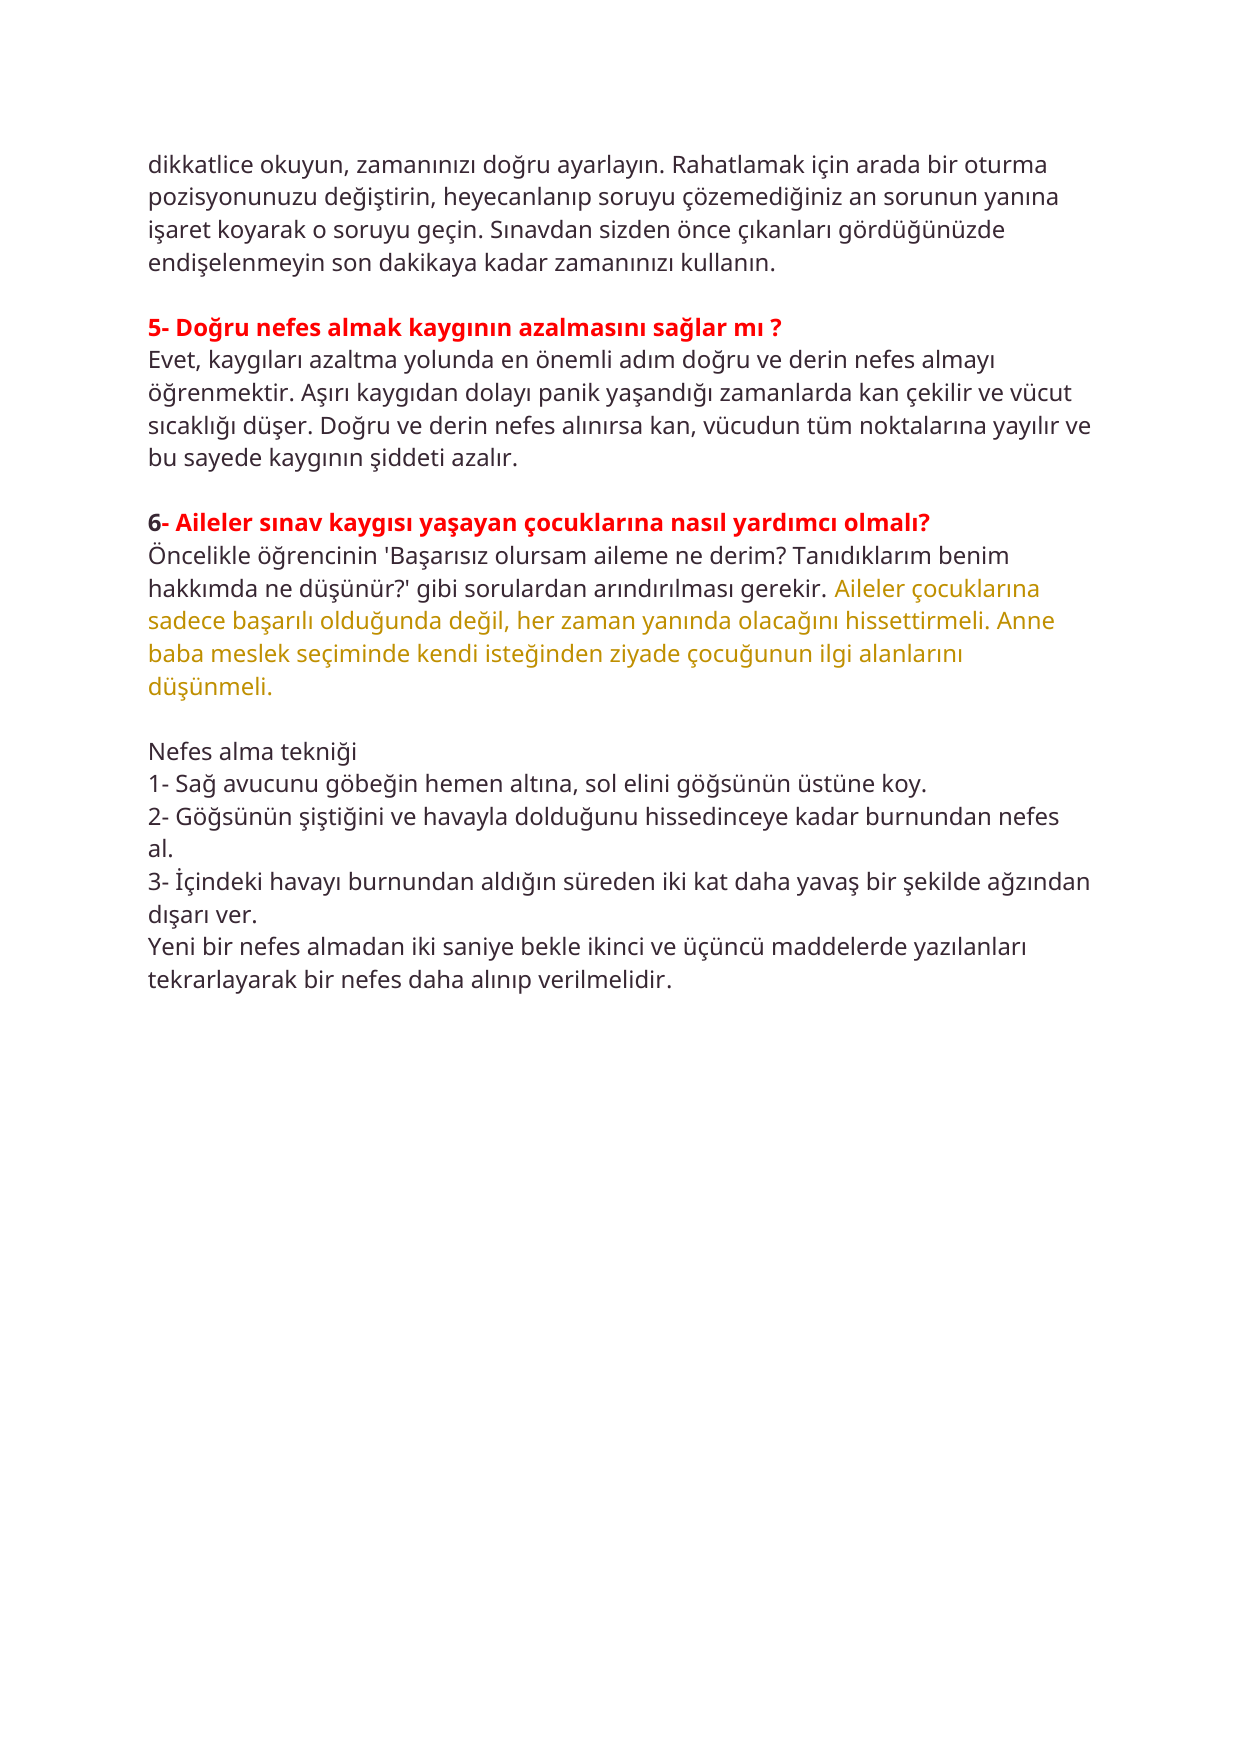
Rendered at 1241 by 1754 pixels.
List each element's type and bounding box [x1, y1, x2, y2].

text [148, 148, 1093, 995]
